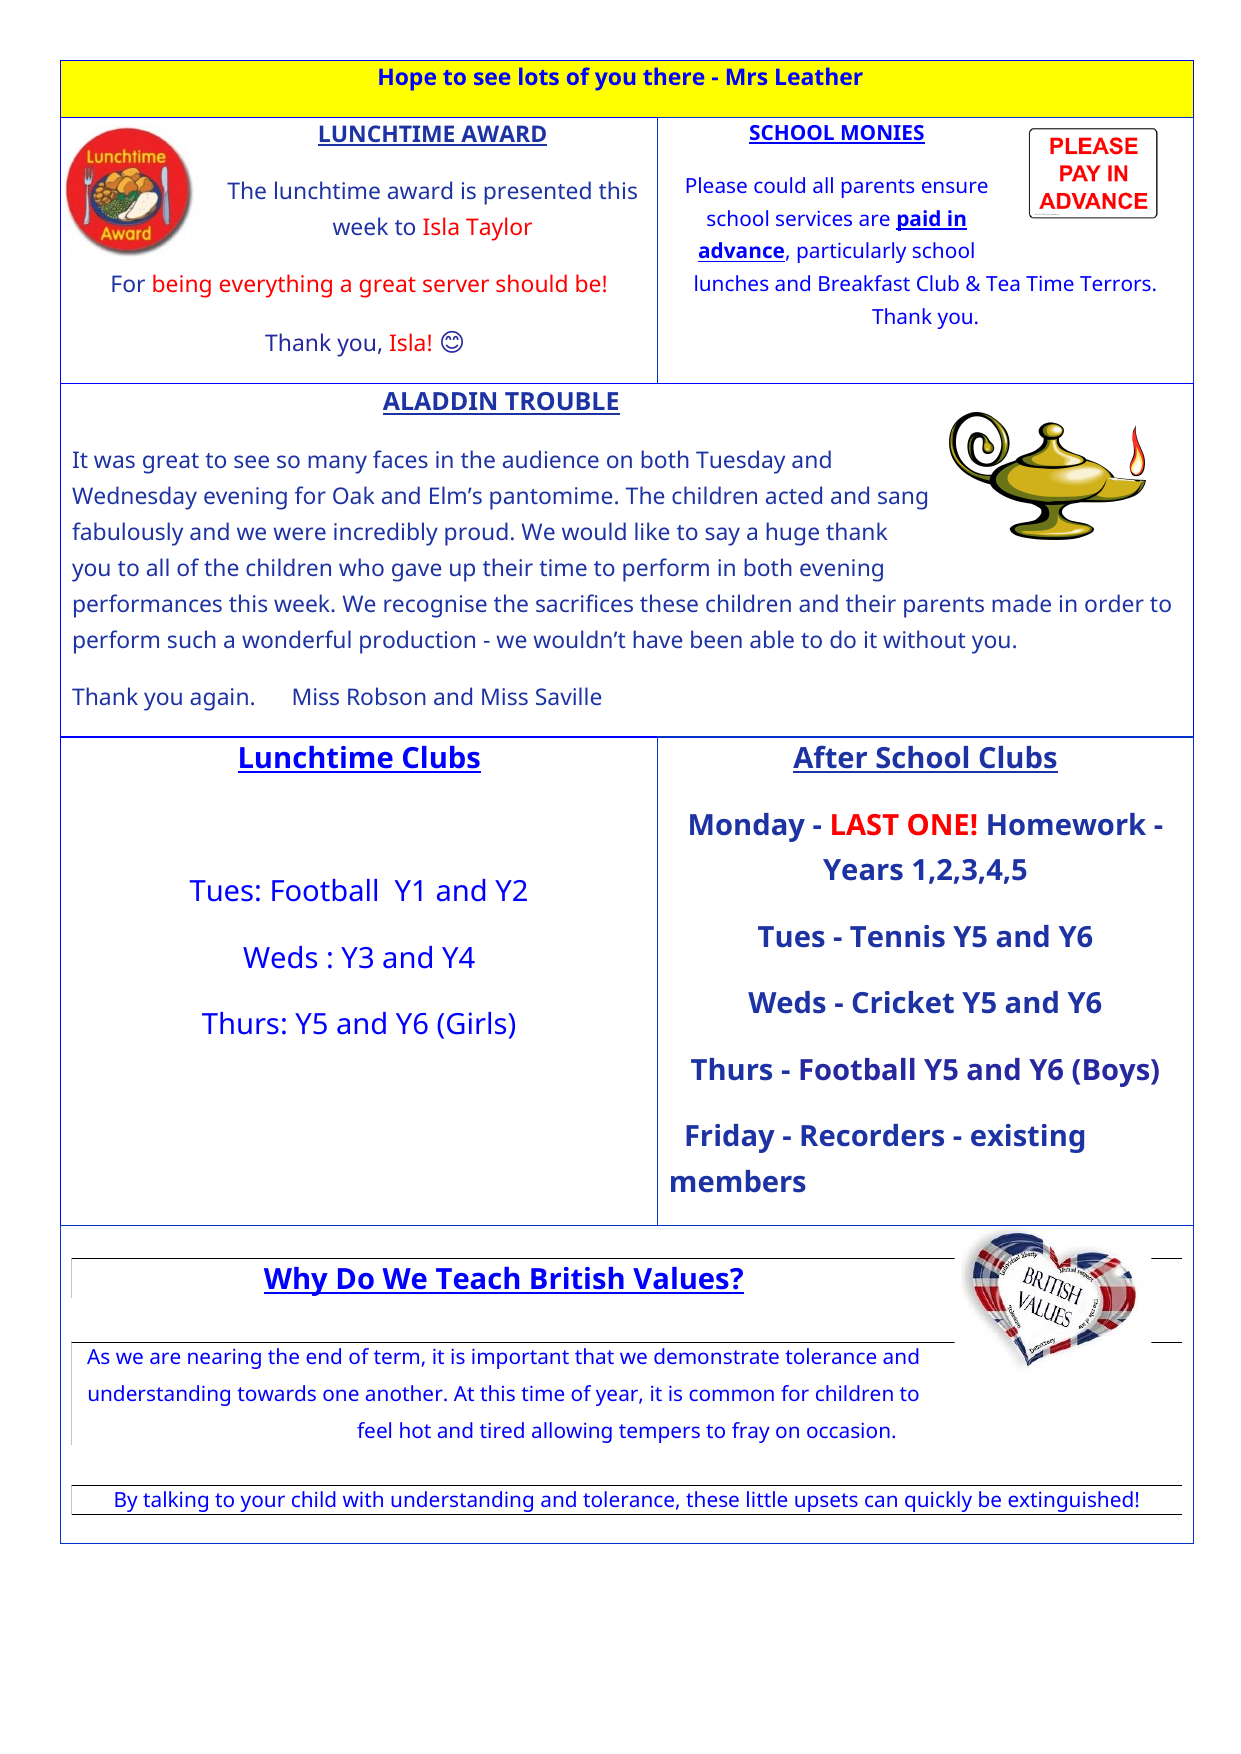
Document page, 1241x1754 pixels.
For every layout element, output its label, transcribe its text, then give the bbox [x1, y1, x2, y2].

table_cell Lunchtime Clubs Tues: Football Y1 and Y2 Weds : Y3 and Y4 Thurs: Y5 and Y6 (Girls) [61, 738, 657, 1225]
picture [1023, 119, 1163, 227]
table_cell SCHOOL MONIES Please could all parents ensure school services are paid in advance, particularly school lunches and Breakfast Club & Tea Time Terrors. Thank you. [658, 118, 1193, 383]
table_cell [61, 61, 1193, 117]
table_cell LUNCHTIME AWARD The lunchtime award is presented this week to Isla Taylor For being everything a great server should be! Thank you, Isla! 😊 [61, 118, 657, 383]
picture [63, 125, 200, 262]
picture [949, 412, 1146, 540]
table_cell Why Do We Teach British Values? As we are nearing the end of term, it is important that we demonstrate tolerance and understanding towards one another. At this time of year, it is common for children to feel hot and tired allowing tempers to fray on occasion. By talking to your child with understanding and tolerance, these little upsets can quickly be extinguished! [61, 1226, 1193, 1543]
table_cell After School Clubs Monday - LAST ONE! Homework - Years 1,2,3,4,5 Tues - Tennis Y5 and Y6 Weds - Cricket Y5 and Y6 Thurs - Football Y5 and Y6 (Boys) Friday - Recorders - existing members [658, 738, 1193, 1225]
picture [954, 1226, 1152, 1378]
table_cell ALADDIN TROUBLE It was great to see so many faces in the audience on both Tuesday and Wednesday evening for Oak and Elm’s pantomime. The children acted and sang fabulously and we were incredibly proud. We would like to say a huge thank you to all of the children who gave up their time to perform in both evening performances this week. We recognise the sacrifices these children and their parents made in order to perform such a wonderful production - we wouldn’t have been able to do it without you. Thank you again. Miss Robson and Miss Saville [61, 384, 1193, 736]
